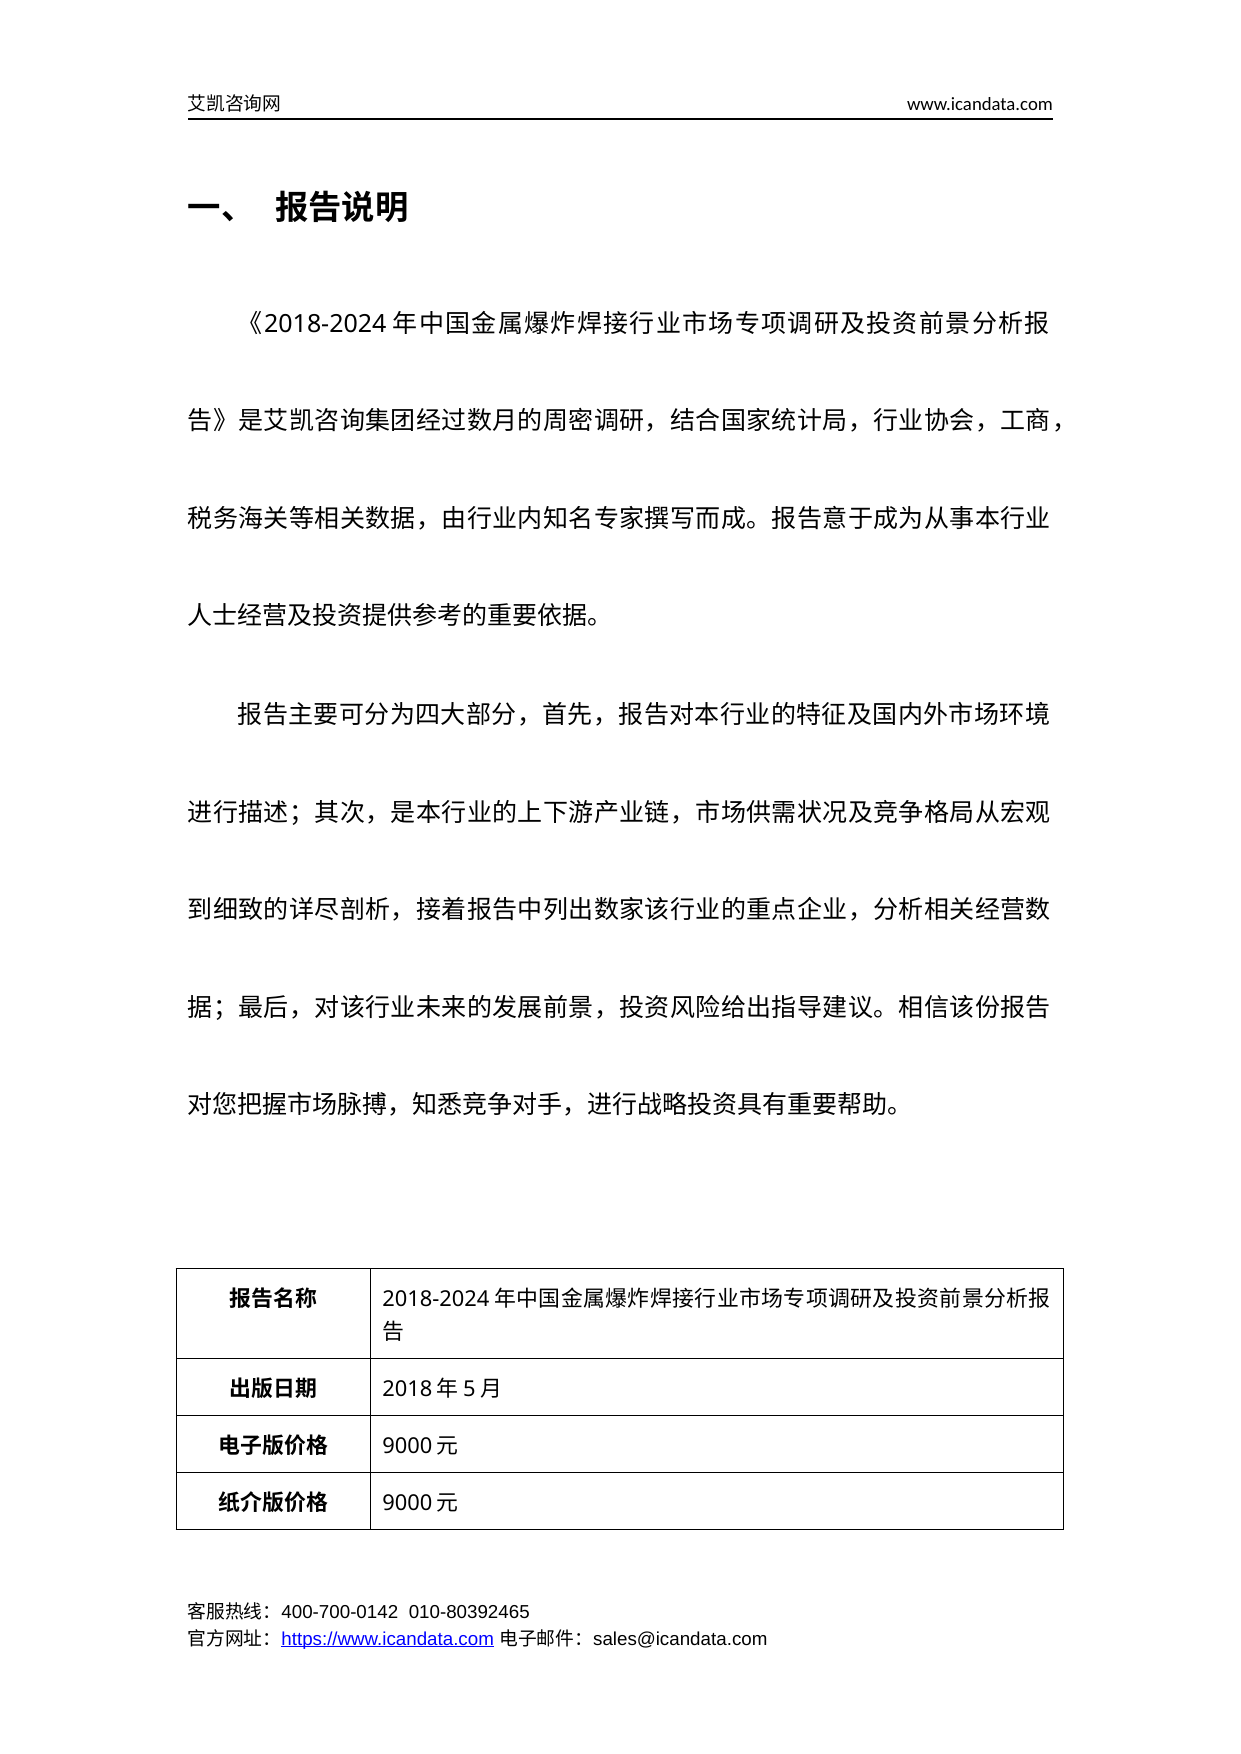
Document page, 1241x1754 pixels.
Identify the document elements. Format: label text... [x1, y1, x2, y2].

table_cell 9000元 [371, 1473, 1063, 1529]
table_cell 出版日期 [177, 1359, 370, 1415]
table_header 2018-2024年中国金属爆炸焊接行业市场专项调研及投资前景分析报告 [371, 1269, 1063, 1358]
table_header 报告名称 [177, 1269, 370, 1358]
table_cell 电子版价格 [177, 1416, 370, 1472]
text 报告主要可分为四大部分，首先，报告对本行业的特征及国内外市场环境进行描述；其次，是本行业的上下游产业链，市场供需状况及竞争格局从宏观到细致的详尽剖析，接着报告中列出数家该行业的重点企业，分析相关经营数据；最后，对该行业未来的发展前景，投资风险给出指导建议。相信该份报告对您把握市场脉搏，知悉竞争对手，进行战略投资具有重要帮助。 [187, 681, 1053, 1136]
subtitle 报告说明 [187, 172, 1053, 237]
text 《2018-2024年中国金属爆炸焊接行业市场专项调研及投资前景分析报告》是艾凯咨询集团经过数月的周密调研，结合国家统计局，行业协会，工商，税务海关等相关数据，由行业内知名专家撰写而成。报告意于成为从事本行业人士经营及投资提供参考的重要依据。 [187, 289, 1053, 646]
table_cell 2018年5月 [371, 1359, 1063, 1415]
table_cell 纸介版价格 [177, 1473, 370, 1529]
table_cell 9000元 [371, 1416, 1063, 1472]
